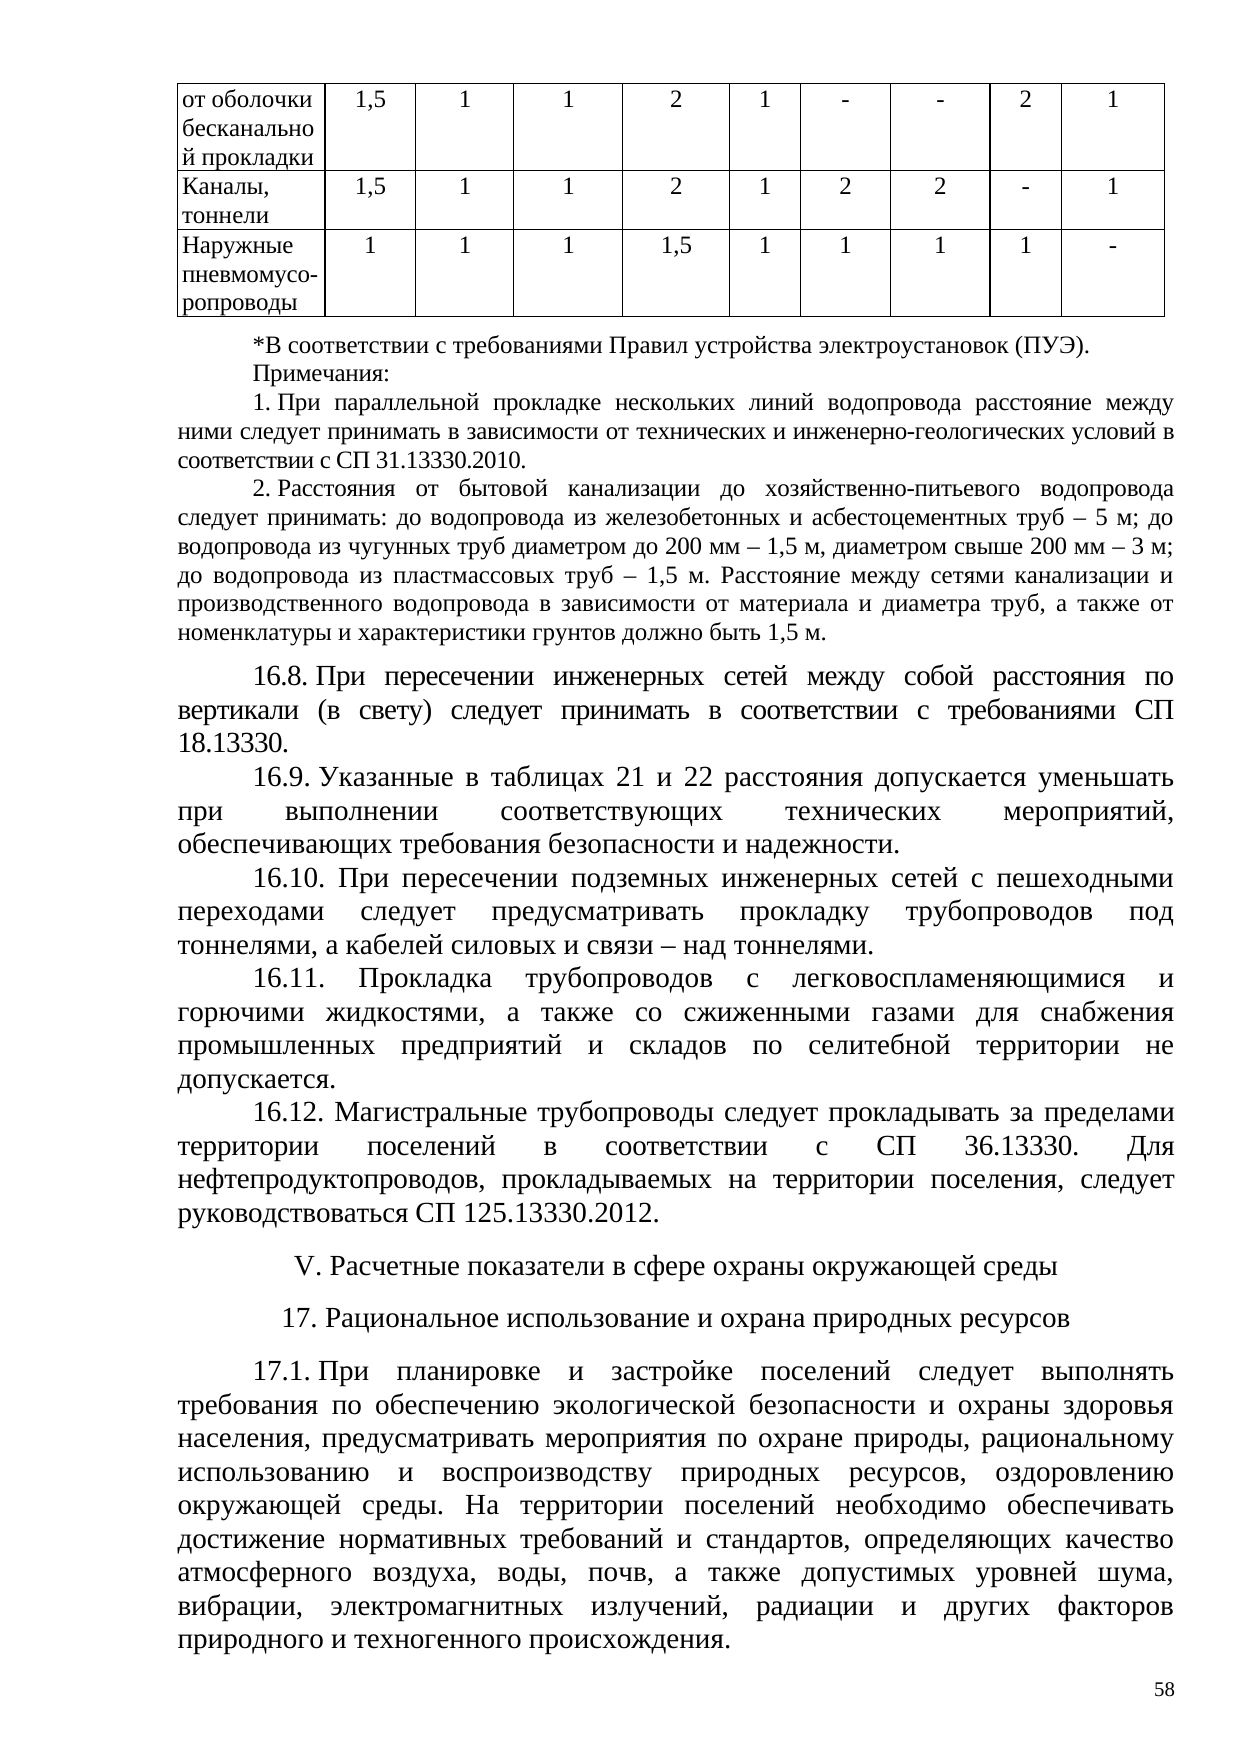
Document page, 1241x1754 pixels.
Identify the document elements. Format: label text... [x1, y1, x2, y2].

text 1. При параллельной прокладке нескольких линий водопровода расстояние между ними следует принимать в зависимости от технических и инженерно-геологических условий в соответствии с СП 31.13330.2010. [177, 387, 1175, 473]
table_cell 1 [514, 230, 622, 316]
table_cell 1 [416, 84, 513, 170]
text 16.9. Указанные в таблицах 21 и 22 расстояния допускается уменьшать при выполнении соответствующих технических мероприятий, обеспечивающих требования безопасности и надежности. [177, 759, 1175, 860]
text 17. Рациональное использование и охрана природных ресурсов [177, 1301, 1175, 1334]
table_cell 1 [416, 230, 513, 316]
table_cell 1 [730, 230, 800, 316]
table_cell - [1062, 230, 1164, 316]
table_cell 1 [891, 230, 989, 316]
table_cell - [991, 171, 1061, 229]
table_cell 1 [801, 230, 890, 316]
table_cell 1 [416, 171, 513, 229]
table_cell 1 [1062, 171, 1164, 229]
text *В соответствии с требованиями Правил устройства электроустановок (ПУЭ). [177, 330, 1175, 358]
table_cell 1 [730, 171, 800, 229]
table_cell 2 [991, 84, 1061, 170]
table_cell Наружные пневмомусо-ропроводы [178, 230, 324, 316]
table_cell 1 [991, 230, 1061, 316]
text Примечания: [177, 358, 1175, 387]
table_cell 1 [514, 171, 622, 229]
table_cell 1 [730, 84, 800, 170]
table_cell 1,5 [326, 84, 415, 170]
text V. Расчетные показатели в сфере охраны окружающей среды [177, 1248, 1175, 1281]
table_cell 1 [326, 230, 415, 316]
table_cell 2 [623, 171, 729, 229]
text 16.12. Магистральные трубопроводы следует прокладывать за пределами территории поселений в соответствии с СП 36.13330. Для нефтепродуктопроводов, прокладываемых на территории поселения, следует руководствоваться СП 125.13330.2012. [177, 1094, 1175, 1229]
table_cell - [801, 84, 890, 170]
table_cell 1 [514, 84, 622, 170]
table_cell 2 [623, 84, 729, 170]
table_cell Каналы, тоннели [178, 171, 324, 229]
table_cell 1,5 [623, 230, 729, 316]
table_cell от оболочки бесканальной прокладки [178, 84, 324, 170]
table_cell 2 [801, 171, 890, 229]
table_cell 1,5 [326, 171, 415, 229]
table_cell 1 [1062, 84, 1164, 170]
table_cell - [891, 84, 989, 170]
text 16.11. Прокладка трубопроводов с легковоспламеняющимися и горючими жидкостями, а также со сжиженными газами для снабжения промышленных предприятий и складов по селитебной территории не допускается. [177, 960, 1175, 1094]
table_cell 2 [891, 171, 989, 229]
text 2. Расстояния от бытовой канализации до хозяйственно-питьевого водопровода следует принимать: до водопровода из железобетонных и асбестоцементных труб – 5 м; до водопровода из чугунных труб диаметром до 200 мм – 1,5 м, диаметром свыше 200 мм – 3 м; до водопровода из пластмассовых труб – 1,5 м. Расстояние между сетями канализации и производственного водопровода в зависимости от материала и диаметра труб, а также от номенклатуры и характеристики грунтов должно быть 1,5 м. [177, 473, 1175, 646]
text 17.1. При планировке и застройке поселений следует выполнять требования по обеспечению экологической безопасности и охраны здоровья населения, предусматривать мероприятия по охране природы, рациональному использованию и воспроизводству природных ресурсов, оздоровлению окружающей среды. На территории поселений необходимо обеспечивать достижение нормативных требований и стандартов, определяющих качество атмосферного воздуха, воды, почв, а также допустимых уровней шума, вибрации, электромагнитных излучений, радиации и других факторов природного и техногенного происхождения. [177, 1353, 1175, 1655]
text 16.8. При пересечении инженерных сетей между собой расстояния по вертикали (в свету) следует принимать в соответствии с требованиями СП 18.13330. [177, 658, 1175, 759]
text 16.10. При пересечении подземных инженерных сетей с пешеходными переходами следует предусматривать прокладку трубопроводов под тоннелями, а кабелей силовых и связи – над тоннелями. [177, 860, 1175, 960]
